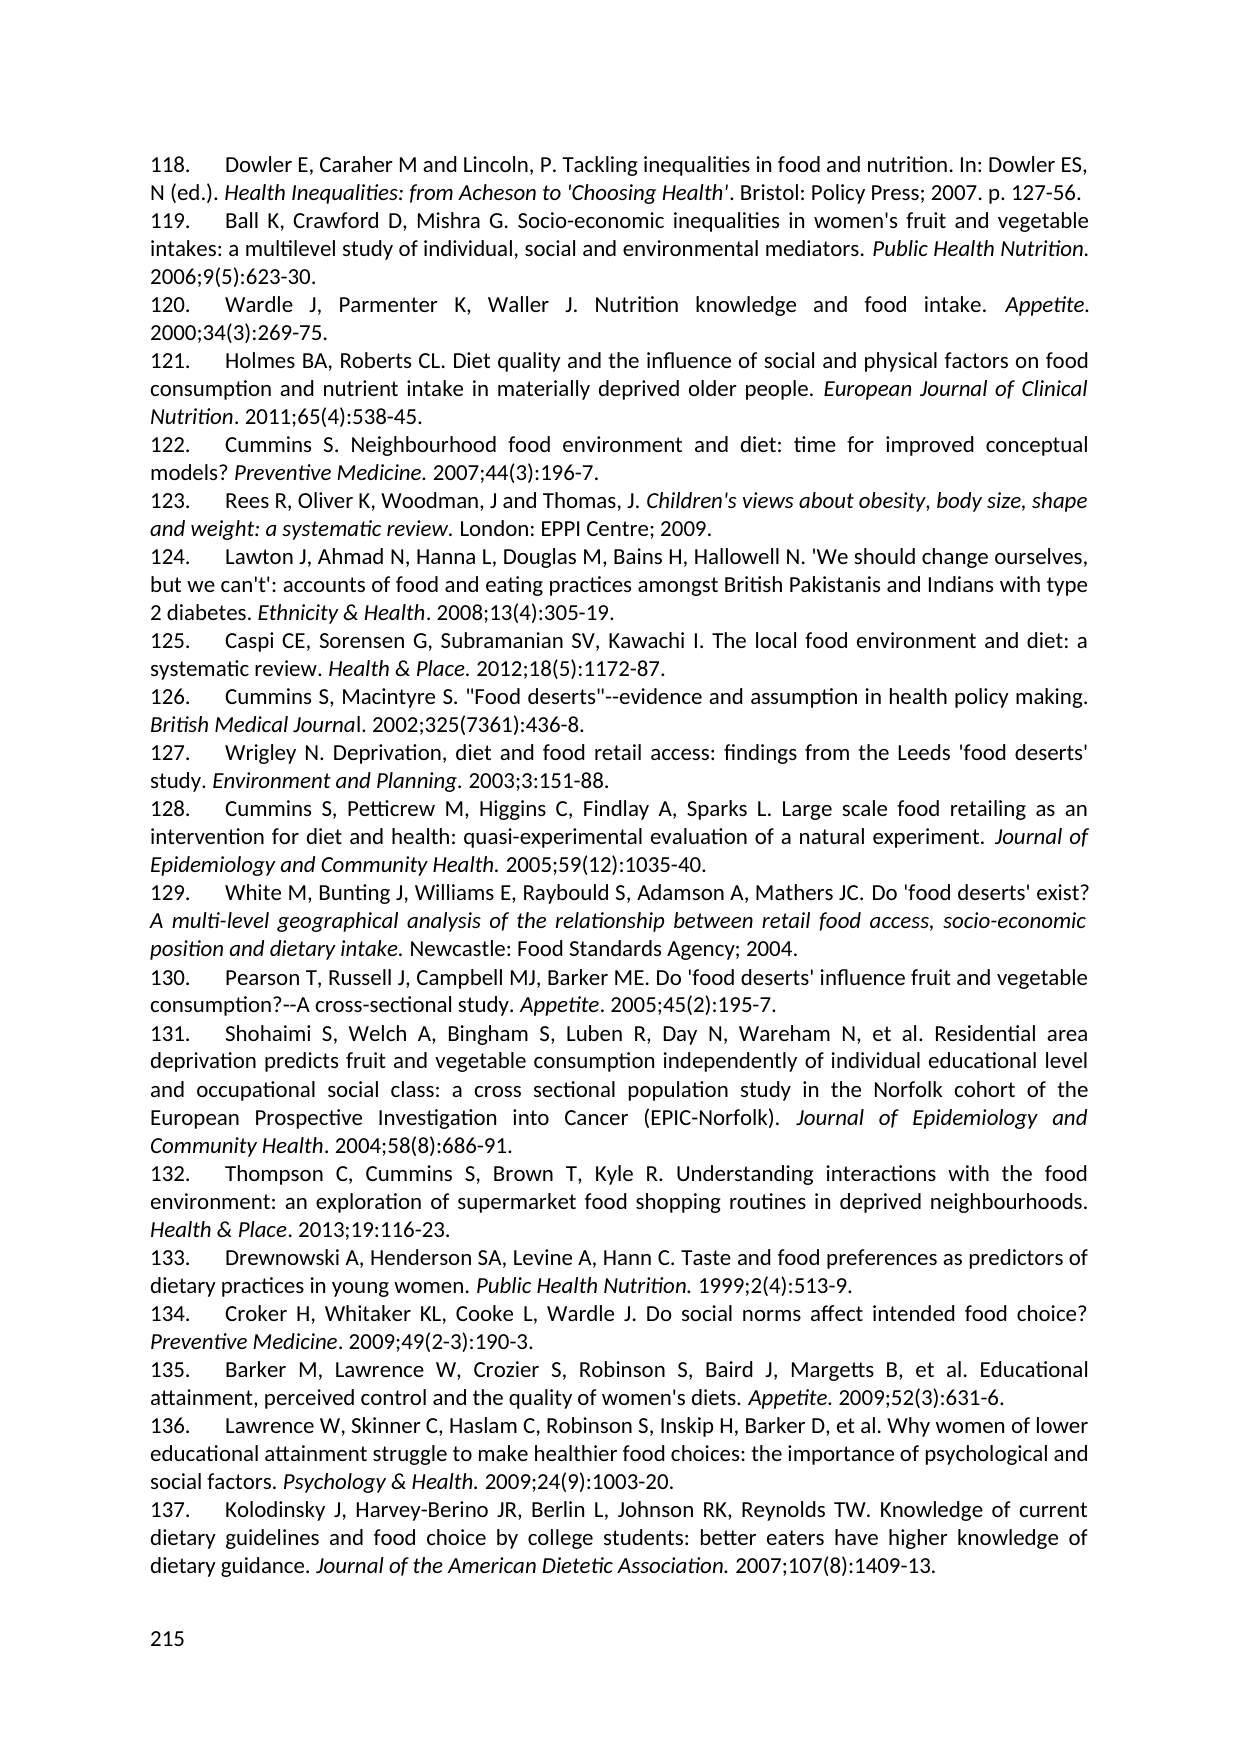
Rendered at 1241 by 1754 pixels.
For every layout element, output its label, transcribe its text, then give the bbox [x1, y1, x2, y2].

text 136. Lawrence W, Skinner C, Haslam C, Robinson S, Inskip H, Barker D, et al. Why women of lower educational attainment struggle to make healthier food choices: the importance of psychological and social factors. Psychology & Health. 2009;24(9):1003-20. [150, 1411, 1090, 1495]
text 122. Cummins S. Neighbourhood food environment and diet: time for improved conceptual models? Preventive Medicine. 2007;44(3):196-7. [150, 430, 1090, 486]
text 130. Pearson T, Russell J, Campbell MJ, Barker ME. Do 'food deserts' influence fruit and vegetable consumption?--A cross-sectional study. Appetite. 2005;45(2):195-7. [150, 963, 1090, 1019]
text 126. Cummins S, Macintyre S. "Food deserts"--evidence and assumption in health policy making. British Medical Journal. 2002;325(7361):436-8. [150, 682, 1090, 738]
text 129. White M, Bunting J, Williams E, Raybould S, Adamson A, Mathers JC. Do 'food deserts' exist? A multi-level geographical analysis of the relationship between retail food access, socio-economic position and dietary intake. Newcastle: Food Standards Agency; 2004. [150, 878, 1090, 963]
text 127. Wrigley N. Deprivation, diet and food retail access: findings from the Leeds 'food deserts' study. Environment and Planning. 2003;3:151-88. [150, 738, 1090, 794]
text 135. Barker M, Lawrence W, Crozier S, Robinson S, Baird J, Margetts B, et al. Educational attainment, perceived control and the quality of women's diets. Appetite. 2009;52(3):631-6. [150, 1355, 1090, 1411]
text 121. Holmes BA, Roberts CL. Diet quality and the influence of social and physical factors on food consumption and nutrient intake in materially deprived older people. European Journal of Clinical Nutrition. 2011;65(4):538-45. [150, 346, 1090, 430]
text 125. Caspi CE, Sorensen G, Subramanian SV, Kawachi I. The local food environment and diet: a systematic review. Health & Place. 2012;18(5):1172-87. [150, 626, 1090, 682]
text 132. Thompson C, Cummins S, Brown T, Kyle R. Understanding interactions with the food environment: an exploration of supermarket food shopping routines in deprived neighbourhoods. Health & Place. 2013;19:116-23. [150, 1159, 1090, 1243]
text 137. Kolodinsky J, Harvey-Berino JR, Berlin L, Johnson RK, Reynolds TW. Knowledge of current dietary guidelines and food choice by college students: better eaters have higher knowledge of dietary guidance. Journal of the American Dietetic Association. 2007;107(8):1409-13. [150, 1495, 1090, 1579]
text 134. Croker H, Whitaker KL, Cooke L, Wardle J. Do social norms affect intended food choice? Preventive Medicine. 2009;49(2-3):190-3. [150, 1299, 1090, 1355]
text 131. Shohaimi S, Welch A, Bingham S, Luben R, Day N, Wareham N, et al. Residential area deprivation predicts fruit and vegetable consumption independently of individual educational level and occupational social class: a cross sectional population study in the Norfolk cohort of the European Prospective Investigation into Cancer (EPIC-Norfolk). Journal of Epidemiology and Community Health. 2004;58(8):686-91. [150, 1019, 1090, 1159]
text 133. Drewnowski A, Henderson SA, Levine A, Hann C. Taste and food preferences as predictors of dietary practices in young women. Public Health Nutrition. 1999;2(4):513-9. [150, 1243, 1090, 1299]
text 123. Rees R, Oliver K, Woodman, J and Thomas, J. Children's views about obesity, body size, shape and weight: a systematic review. London: EPPI Centre; 2009. [150, 486, 1090, 542]
text 128. Cummins S, Petticrew M, Higgins C, Findlay A, Sparks L. Large scale food retailing as an intervention for diet and health: quasi-experimental evaluation of a natural experiment. Journal of Epidemiology and Community Health. 2005;59(12):1035-40. [150, 794, 1090, 878]
text 119. Ball K, Crawford D, Mishra G. Socio-economic inequalities in women's fruit and vegetable intakes: a multilevel study of individual, social and environmental mediators. Public Health Nutrition. 2006;9(5):623-30. [150, 206, 1090, 290]
text 120. Wardle J, Parmenter K, Waller J. Nutrition knowledge and food intake. Appetite. 2000;34(3):269-75. [150, 290, 1090, 346]
text 118. Dowler E, Caraher M and Lincoln, P. Tackling inequalities in food and nutrition. In: Dowler ES, N (ed.). Health Inequalities: from Acheson to 'Choosing Health'. Bristol: Policy Press; 2007. p. 127-56. [150, 150, 1090, 206]
text 124. Lawton J, Ahmad N, Hanna L, Douglas M, Bains H, Hallowell N. 'We should change ourselves, but we can't': accounts of food and eating practices amongst British Pakistanis and Indians with type 2 diabetes. Ethnicity & Health. 2008;13(4):305-19. [150, 542, 1090, 626]
